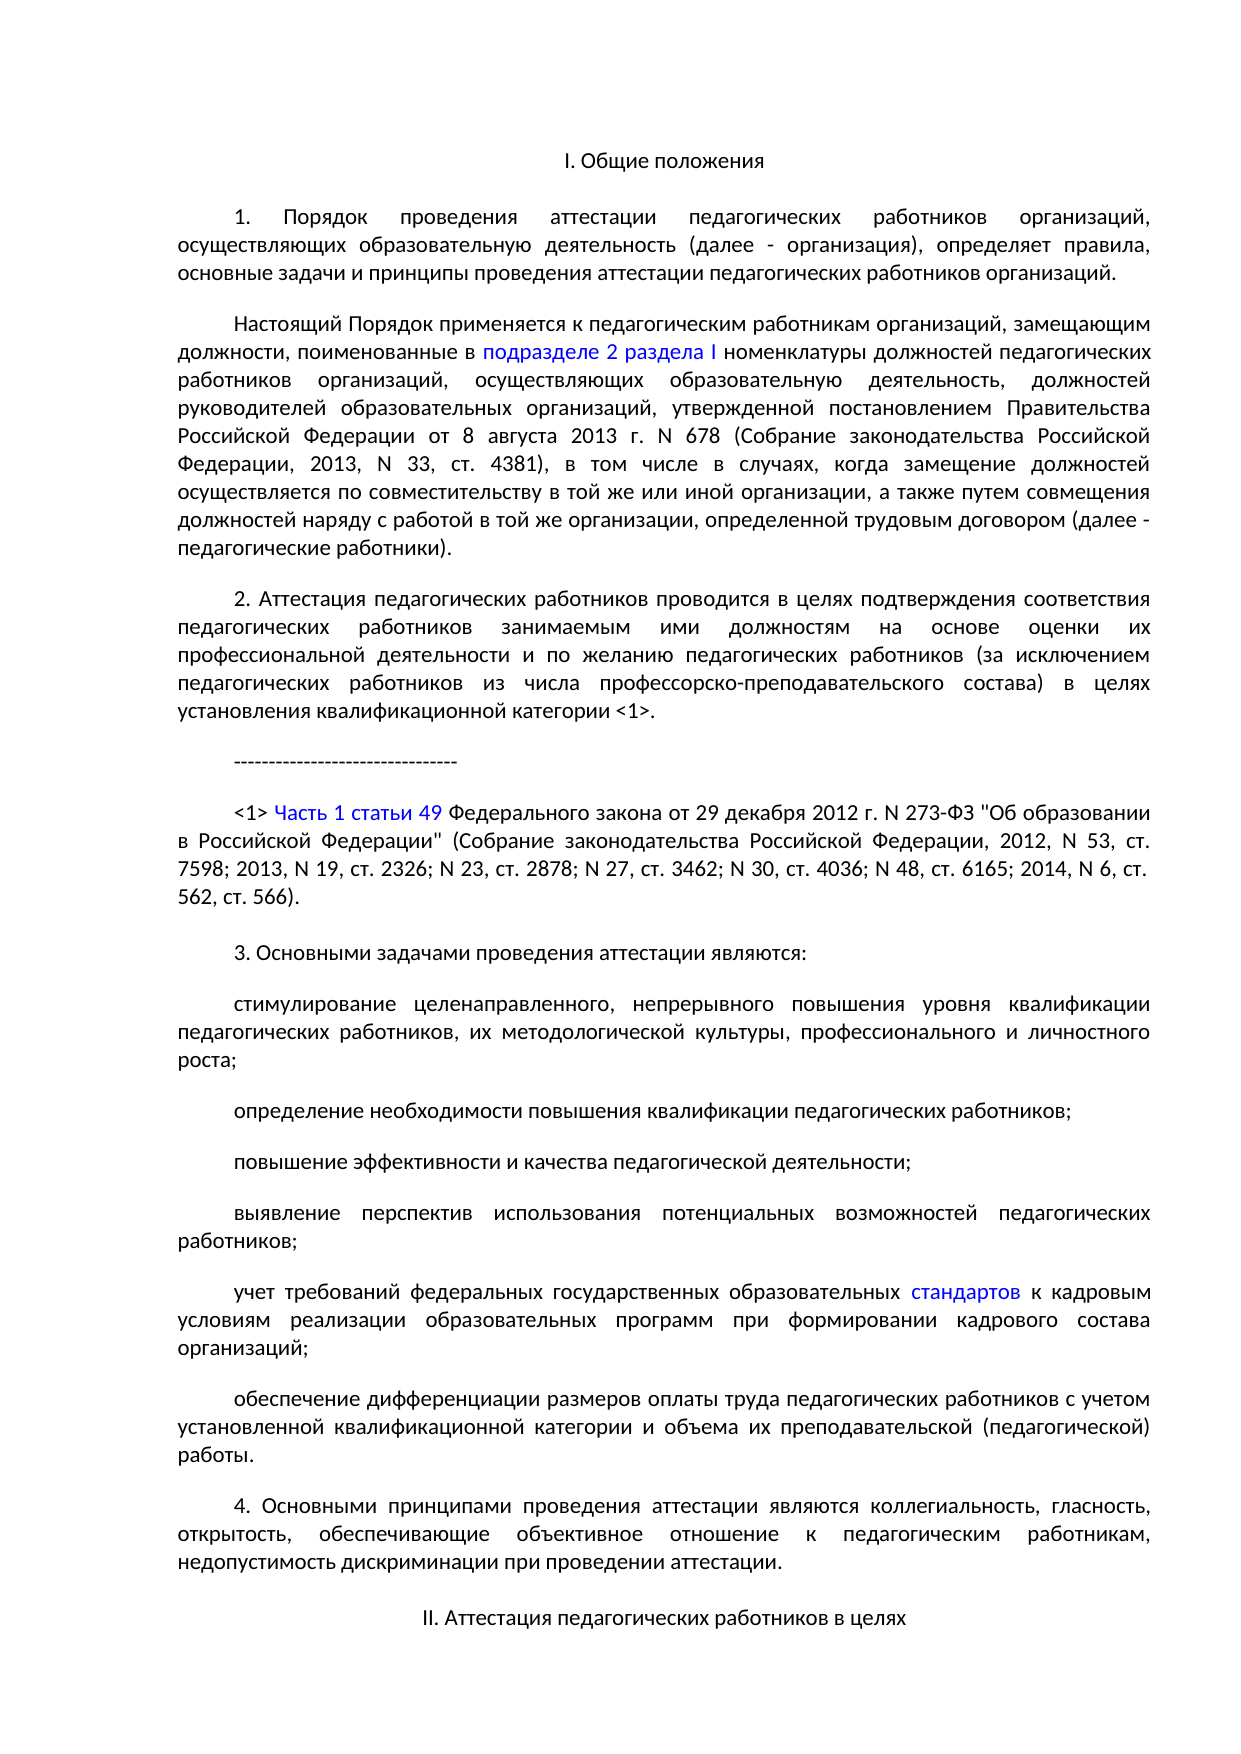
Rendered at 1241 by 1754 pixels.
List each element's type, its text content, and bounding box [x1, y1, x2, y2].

text учет требований федеральных государственных образовательных стандартов к кадровым условиям реализации образовательных программ при формировании кадрового состава организаций; [177, 1277, 1152, 1361]
text II. Аттестация педагогических работников в целях [177, 1603, 1152, 1631]
text <1> Часть 1 статьи 49 Федерального закона от 29 декабря 2012 г. N 273-ФЗ "Об образовании в Российской Федерации" (Собрание законодательства Российской Федерации, 2012, N 53, ст. 7598; 2013, N 19, ст. 2326; N 23, ст. 2878; N 27, ст. 3462; N 30, ст. 4036; N 48, ст. 6165; 2014, N 6, ст. 562, ст. 566). [177, 798, 1152, 910]
text повышение эффективности и качества педагогической деятельности; [177, 1147, 1152, 1175]
text Настоящий Порядок применяется к педагогическим работникам организаций, замещающим должности, поименованные в подразделе 2 раздела I номенклатуры должностей педагогических работников организаций, осуществляющих образовательную деятельность, должностей руководителей образовательных организаций, утвержденной постановлением Правительства Российской Федерации от 8 августа 2013 г. N 678 (Собрание законодательства Российской Федерации, 2013, N 33, ст. 4381), в том числе в случаях, когда замещение должностей осуществляется по совместительству в той же или иной организации, а также путем совмещения должностей наряду с работой в той же организации, определенной трудовым договором (далее - педагогические работники). [177, 309, 1152, 561]
text 4. Основными принципами проведения аттестации являются коллегиальность, гласность, открытость, обеспечивающие объективное отношение к педагогическим работникам, недопустимость дискриминации при проведении аттестации. [177, 1491, 1152, 1575]
text обеспечение дифференциации размеров оплаты труда педагогических работников с учетом установленной квалификационной категории и объема их преподавательской (педагогической) работы. [177, 1384, 1152, 1468]
text 3. Основными задачами проведения аттестации являются: [177, 938, 1152, 966]
text выявление перспектив использования потенциальных возможностей педагогических работников; [177, 1198, 1152, 1254]
text определение необходимости повышения квалификации педагогических работников; [177, 1096, 1152, 1124]
text 2. Аттестация педагогических работников проводится в целях подтверждения соответствия педагогических работников занимаемым ими должностям на основе оценки их профессиональной деятельности и по желанию педагогических работников (за исключением педагогических работников из числа профессорско-преподавательского состава) в целях установления квалификационной категории <1>. [177, 584, 1152, 724]
text стимулирование целенаправленного, непрерывного повышения уровня квалификации педагогических работников, их методологической культуры, профессионального и личностного роста; [177, 989, 1152, 1073]
text -------------------------------- [177, 747, 1152, 775]
text 1. Порядок проведения аттестации педагогических работников организаций, осуществляющих образовательную деятельность (далее - организация), определяет правила, основные задачи и принципы проведения аттестации педагогических работников организаций. [177, 202, 1152, 286]
text I. Общие положения [177, 146, 1152, 174]
